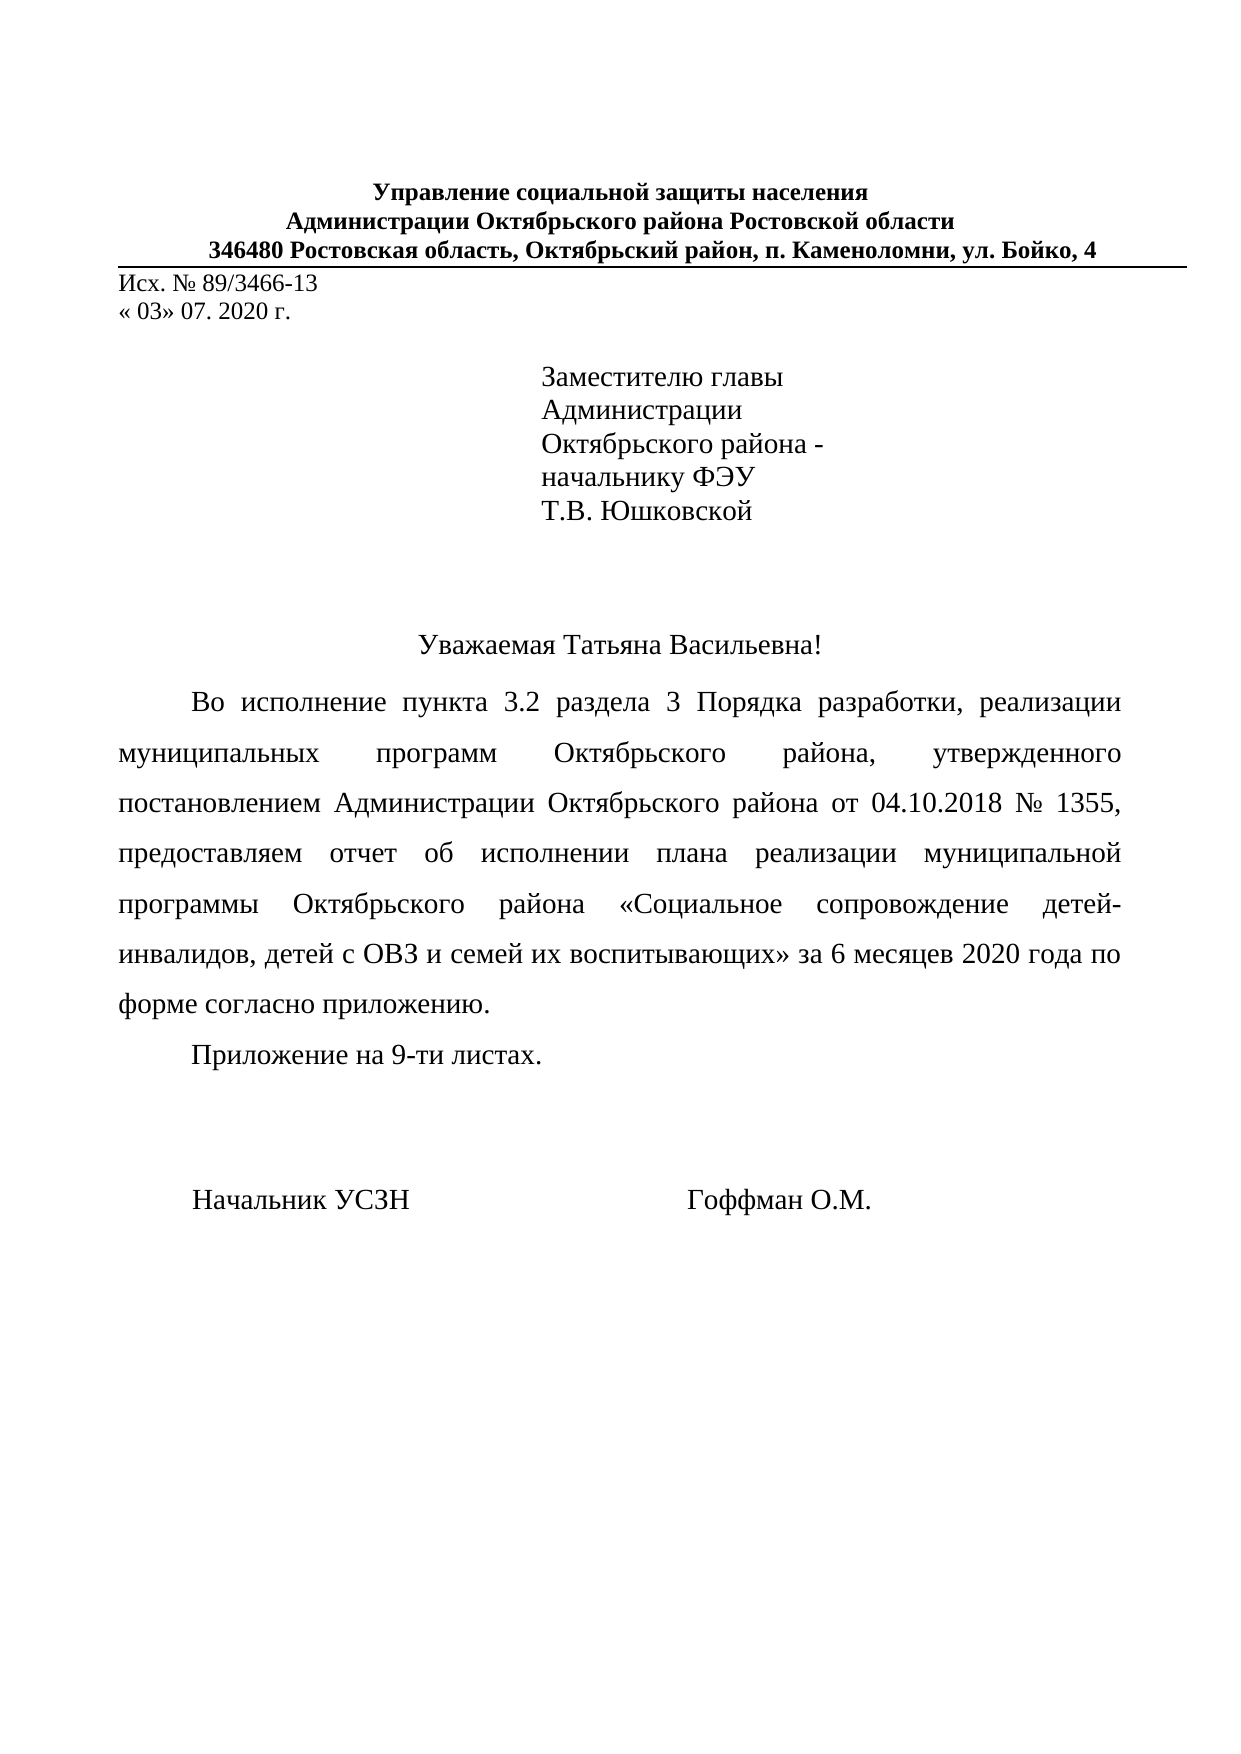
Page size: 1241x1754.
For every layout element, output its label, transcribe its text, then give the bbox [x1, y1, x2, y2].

text Заместителю главы [118, 359, 1122, 392]
text начальнику ФЭУ [118, 459, 1122, 493]
text Уважаемая Татьяна Васильевна! [118, 627, 1122, 661]
text 346480 Ростовская область, Октябрьский район, п. Каменоломни, ул. Бойко, 4 [118, 235, 1187, 266]
text Во исполнение пункта 3.2 раздела 3 Порядка разработки, реализации муниципальных программ Октябрьского района, утвержденного постановлением Администрации Октябрьского района от 04.10.2018 № 1355, предоставляем отчет об исполнении плана реализации муниципальной программы Октябрьского района «Социальное сопровождение детей-инвалидов, детей с ОВЗ и семей их воспитывающих» за 6 месяцев 2020 года по форме согласно приложению. [118, 684, 1122, 1020]
text Т.В. Юшковской [118, 493, 1122, 526]
text Начальник УСЗН Гоффман О.М. [192, 1182, 1122, 1216]
text Администрации Октябрьского района Ростовской области [118, 206, 1122, 235]
text Исх. № 89/3466-13 [118, 268, 1122, 296]
text Управление социальной защиты населения [118, 177, 1122, 206]
text Администрации [118, 392, 1122, 426]
text Октябрьского района - [118, 426, 1122, 459]
text Приложение на 9-ти листах. [118, 1037, 1122, 1070]
text « 03» 07. 2020 г. [118, 296, 1122, 325]
